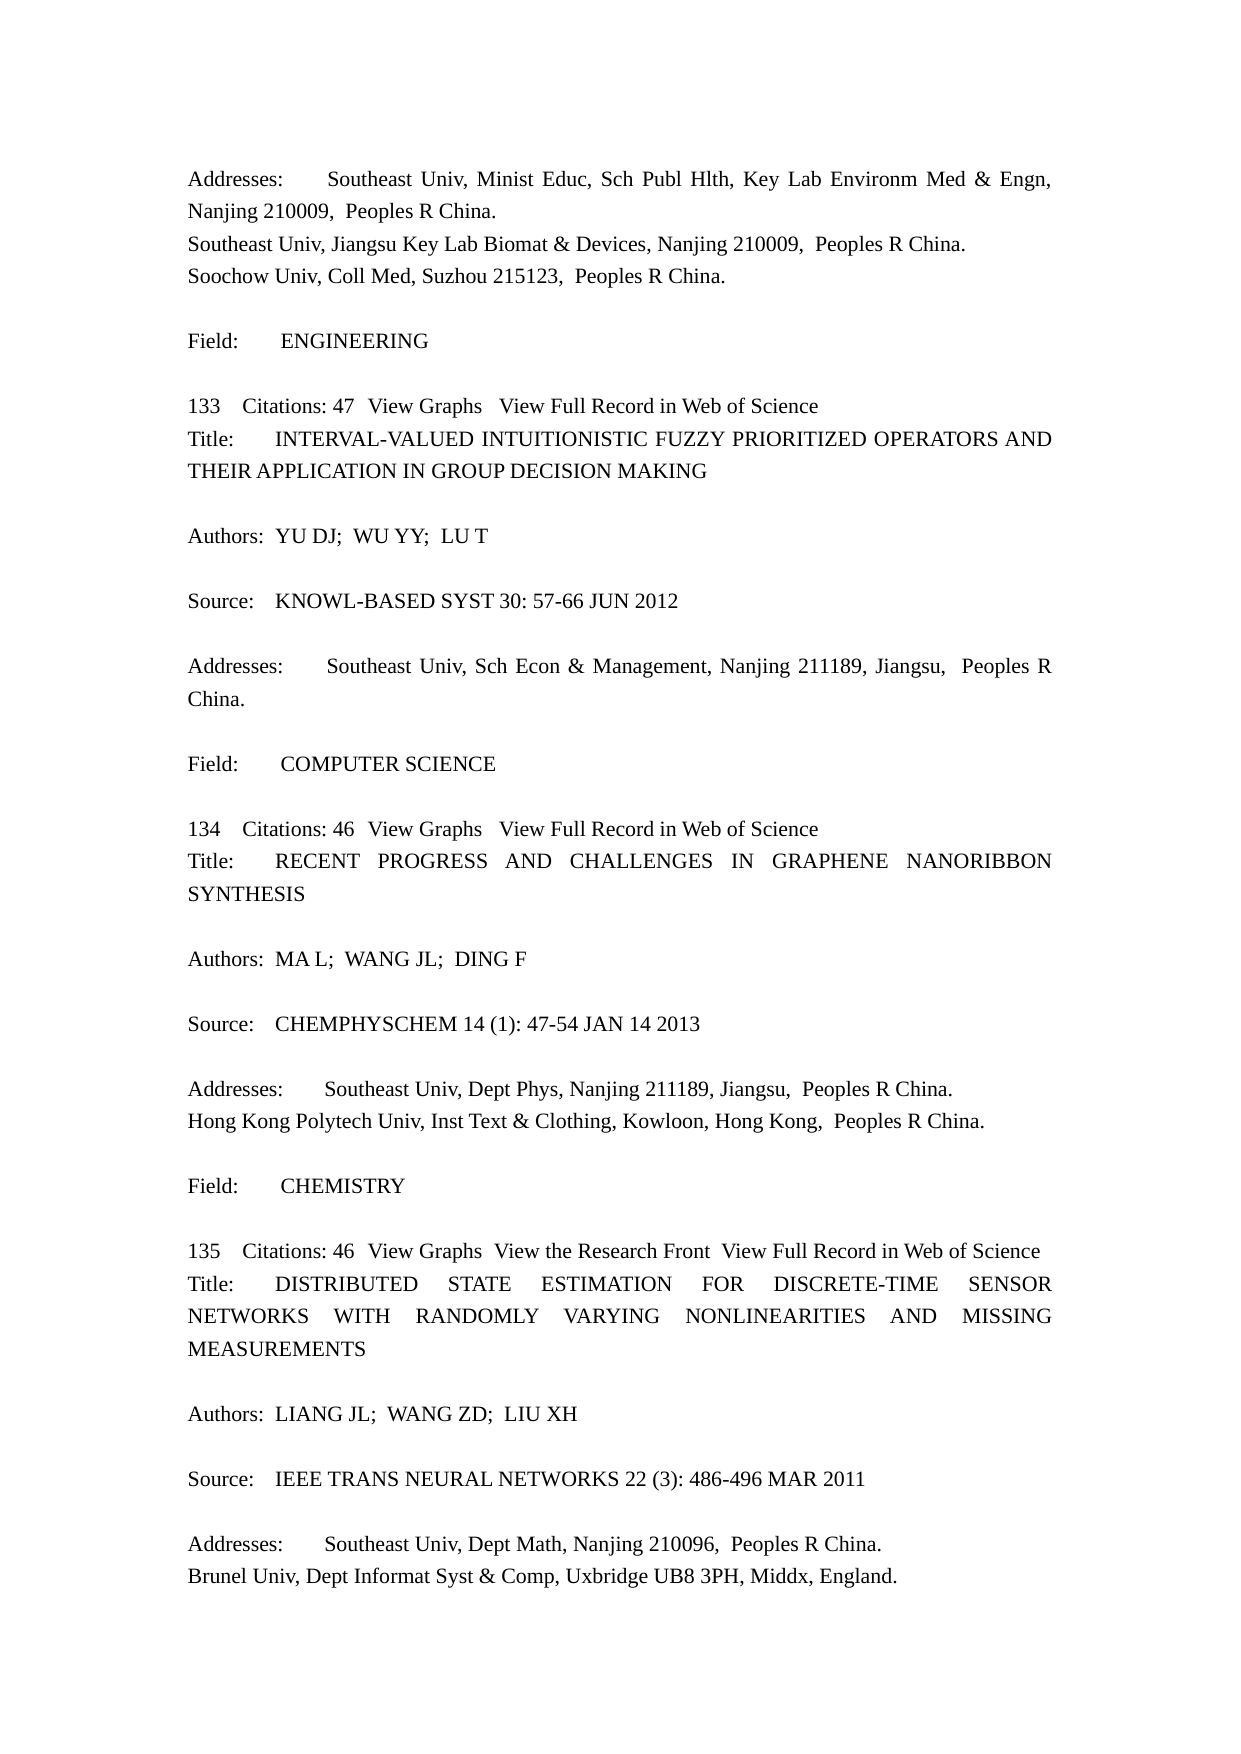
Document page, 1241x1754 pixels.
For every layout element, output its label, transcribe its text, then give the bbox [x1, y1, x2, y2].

text Title: RECENT PROGRESS AND CHALLENGES IN GRAPHENE NANORIBBON SYNTHESIS [187, 844, 1053, 909]
text Addresses: Southeast Univ, Dept Phys, Nanjing 211189, Jiangsu, Peoples R China. [187, 1072, 1053, 1104]
text Authors: YU DJ; WU YY; LU T [187, 519, 1053, 552]
text Field: CHEMISTRY [187, 1169, 1053, 1202]
text Title: DISTRIBUTED STATE ESTIMATION FOR DISCRETE-TIME SENSOR NETWORKS WITH RANDOMLY VARYING NONLINEARITIES AND MISSING MEASUREMENTS [187, 1267, 1053, 1364]
text Addresses: Southeast Univ, Dept Math, Nanjing 210096, Peoples R China. [187, 1527, 1053, 1559]
text Authors: MA L; WANG JL; DING F [187, 942, 1053, 974]
text Brunel Univ, Dept Informat Syst & Comp, Uxbridge UB8 3PH, Middx, England. [187, 1559, 1053, 1592]
text Source: IEEE TRANS NEURAL NETWORKS 22 (3): 486-496 MAR 2011 [187, 1462, 1053, 1494]
text Soochow Univ, Coll Med, Suzhou 215123, Peoples R China. [187, 259, 1053, 292]
text Authors: LIANG JL; WANG ZD; LIU XH [187, 1397, 1053, 1429]
text Addresses: Southeast Univ, Minist Educ, Sch Publ Hlth, Key Lab Environm Med & Engn, Nanjing 210009, Peoples R China. [187, 162, 1053, 227]
text Title: INTERVAL-VALUED INTUITIONISTIC FUZZY PRIORITIZED OPERATORS AND THEIR APPLICATION IN GROUP DECISION MAKING [187, 422, 1053, 487]
text 133 Citations: 47 View Graphs View Full Record in Web of Science [187, 389, 1053, 422]
text Addresses: Southeast Univ, Sch Econ & Management, Nanjing 211189, Jiangsu, Peoples R China. [187, 649, 1053, 714]
text 134 Citations: 46 View Graphs View Full Record in Web of Science [187, 812, 1053, 844]
text Hong Kong Polytech Univ, Inst Text & Clothing, Kowloon, Hong Kong, Peoples R China. [187, 1104, 1053, 1137]
text Source: CHEMPHYSCHEM 14 (1): 47-54 JAN 14 2013 [187, 1007, 1053, 1039]
text Southeast Univ, Jiangsu Key Lab Biomat & Devices, Nanjing 210009, Peoples R China. [187, 227, 1053, 259]
text Field: ENGINEERING [187, 324, 1053, 357]
text Field: COMPUTER SCIENCE [187, 747, 1053, 779]
text 135 Citations: 46 View Graphs View the Research Front View Full Record in Web of Science [187, 1234, 1053, 1267]
text Source: KNOWL-BASED SYST 30: 57-66 JUN 2012 [187, 584, 1053, 617]
